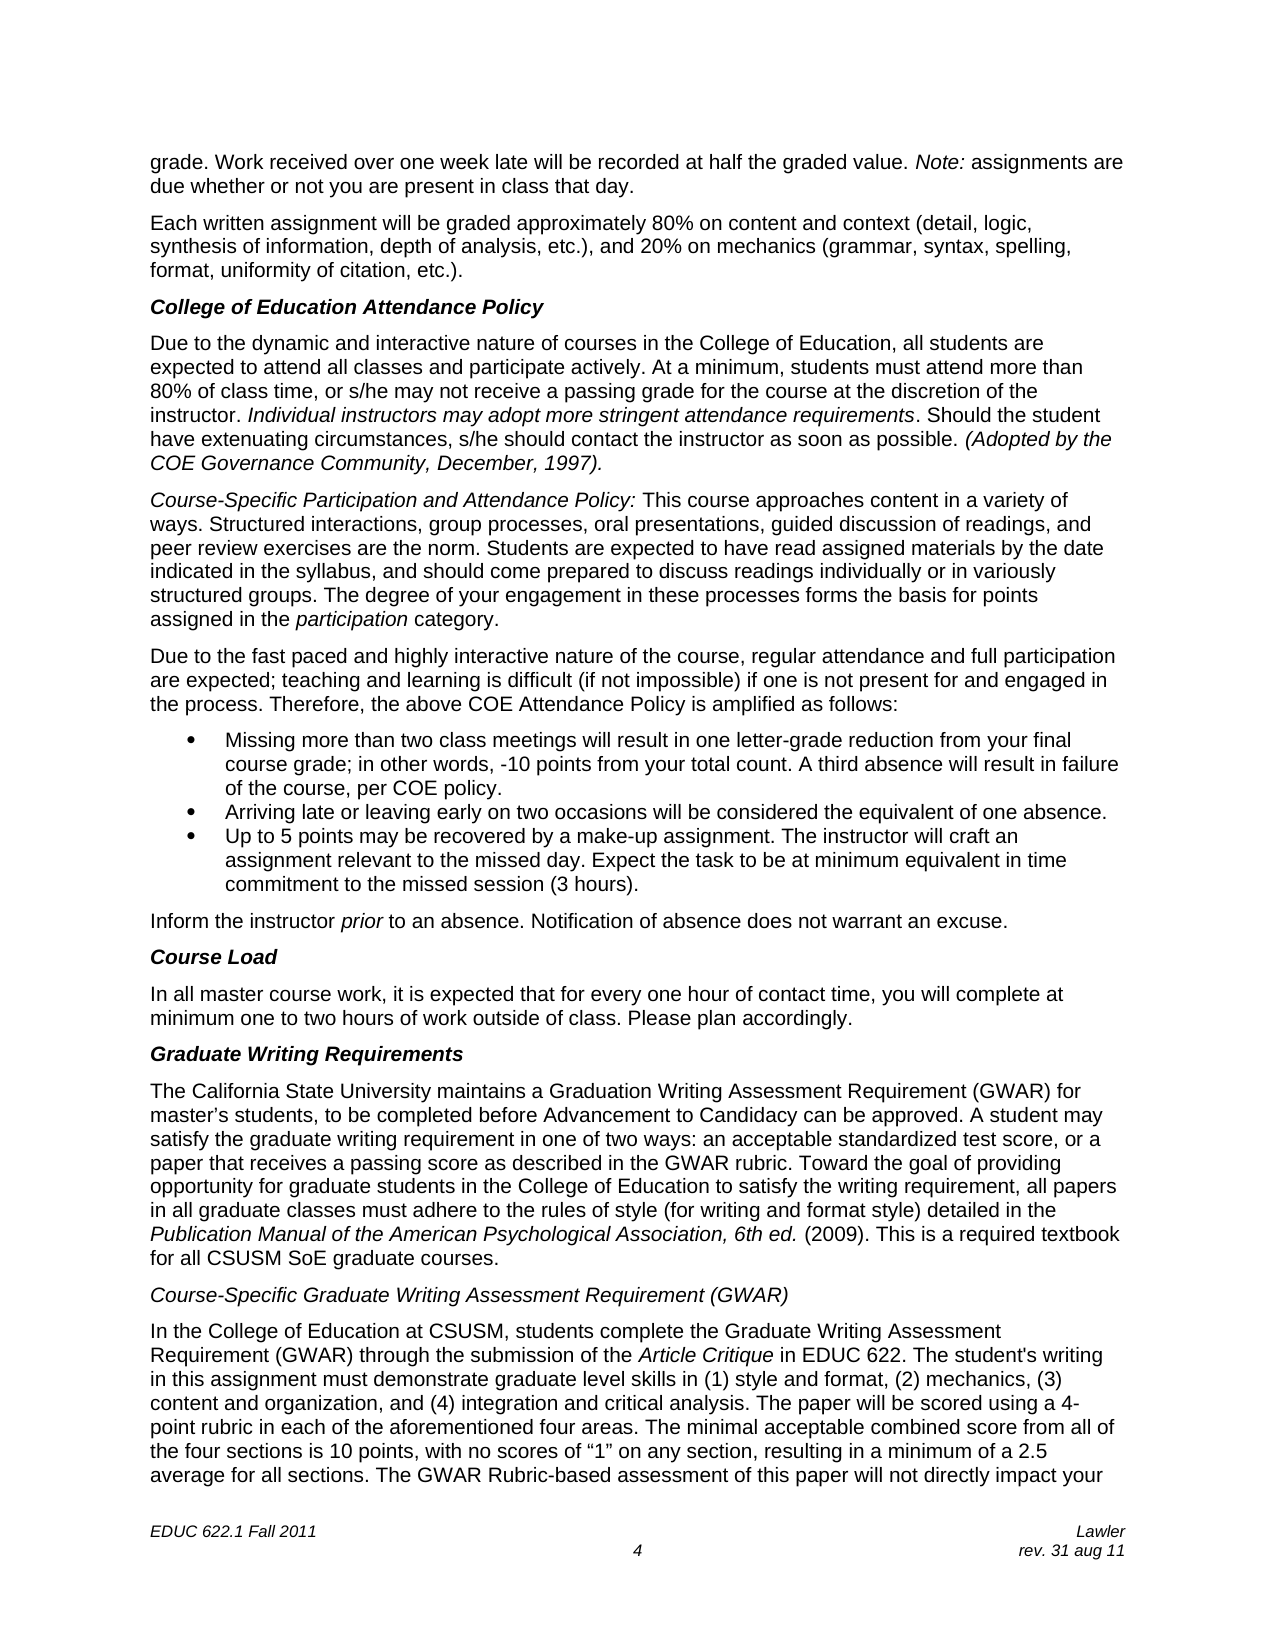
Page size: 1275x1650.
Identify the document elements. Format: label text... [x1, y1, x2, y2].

text In all master course work, it is expected that for every one hour of contact time, you will complete at minimum one to two hours of work outside of class. Please plan accordingly. [150, 982, 1125, 1029]
text Due to the fast paced and highly interactive nature of the course, regular attendance and full participation are expected; teaching and learning is difficult (if not impossible) if one is not present for and engaged in the process. Therefore, the above COE Attendance Policy is amplified as follows: [150, 644, 1125, 716]
text Each written assignment will be graded approximately 80% on content and context (detail, logic, synthesis of information, depth of analysis, etc.), and 20% on mechanics (grammar, syntax, spelling, format, uniformity of citation, etc.). [150, 210, 1125, 282]
text Course Load [150, 945, 1125, 969]
list Up to 5 points may be recovered by a make-up assignment. The instructor will craft an assignment relevant to the missed day. Expect the task to be at minimum equivalent in time commitment to the missed session (3 hours). [187, 824, 1125, 896]
list Missing more than two class meetings will result in one letter-grade reduction from your final course grade; in other words, -10 points from your total count. A third absence will result in failure of the course, per COE policy. [187, 728, 1125, 800]
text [150, 150, 1125, 198]
subtitle College of Education Attendance Policy [150, 295, 1125, 319]
list Arriving late or leaving early on two occasions will be considered the equivalent of one absence. [187, 800, 1125, 824]
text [150, 1319, 1125, 1487]
text Course-Specific Participation and Attendance Policy: This course approaches content in a variety of ways. Structured interactions, group processes, oral presentations, guided discussion of readings, and peer review exercises are the norm. Students are expected to have read assigned materials by the date indicated in the syllabus, and should come prepared to discuss readings individually or in variously structured groups. The degree of your engagement in these processes forms the basis for points assigned in the participation category. [150, 487, 1125, 631]
text Due to the dynamic and interactive nature of courses in the College of Education, all students are expected to attend all classes and participate actively. At a minimum, students must attend more than 80% of class time, or s/he may not receive a passing grade for the course at the discretion of the instructor. Individual instructors may adopt more stringent attendance requirements. Should the student have extenuating circumstances, s/he should contact the instructor as soon as possible. (Adopted by the COE Governance Community, December, 1997). [150, 331, 1125, 475]
text The California State University maintains a Graduation Writing Assessment Requirement (GWAR) for master’s students, to be completed before Advancement to Candidacy can be approved. A student may satisfy the graduate writing requirement in one of two ways: an acceptable standardized test score, or a paper that receives a passing score as described in the GWAR rubric. Toward the goal of providing opportunity for graduate students in the College of Education to satisfy the writing requirement, all papers in all graduate classes must adhere to the rules of style (for writing and format style) detailed in the Publication Manual of the American Psychological Association, 6th ed. (2009). This is a required textbook for all CSUSM SoE graduate courses. [150, 1078, 1125, 1270]
text Course-Specific Graduate Writing Assessment Requirement (GWAR) [150, 1283, 1125, 1307]
text Inform the instructor prior to an absence. Notification of absence does not warrant an excuse. [150, 909, 1125, 933]
text Graduate Writing Requirements [150, 1042, 1125, 1066]
